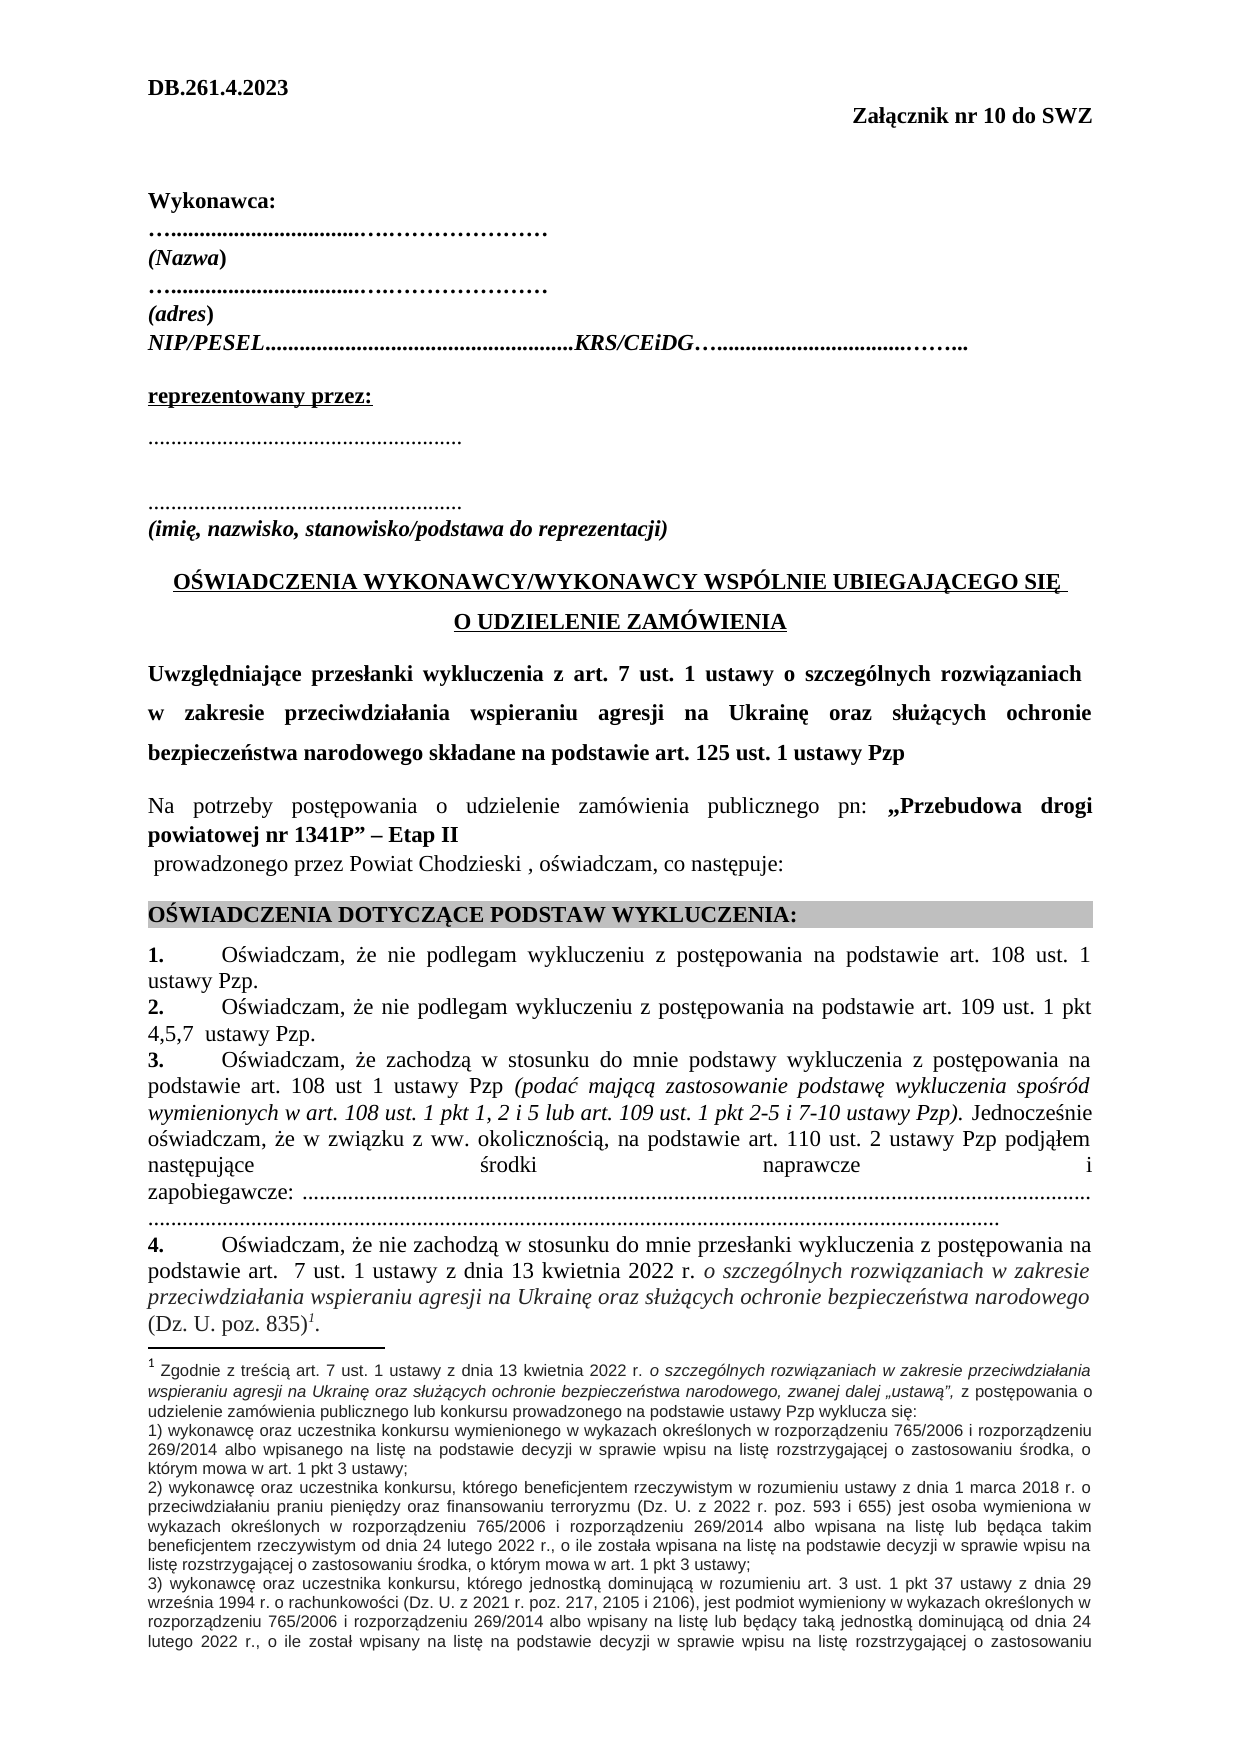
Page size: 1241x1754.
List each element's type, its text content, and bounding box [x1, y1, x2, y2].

text (adres) [148, 300, 1093, 327]
text reprezentowany przez: [148, 382, 1093, 409]
text ….................................….………………… [148, 215, 1093, 241]
text Uwzględniające przesłanki wykluczenia z art. 7 ust. 1 ustawy o szczególnych rozwiązaniach w zakresie przeciwdziałania wspieraniu agresji na Ukrainę oraz służących ochronie bezpieczeństwa narodowego składane na podstawie art. 125 ust. 1 ustawy Pzp [148, 660, 1093, 765]
text Na potrzeby postępowania o udzielenie zamówienia publicznego pn: „Przebudowa drogi powiatowej nr 1341P” – Etap II [148, 791, 1093, 848]
text OŚWIADCZENIA DOTYCZĄCE PODSTAW WYKLUCZENIA: [148, 901, 1093, 928]
text prowadzonego przez Powiat Chodzieski , oświadczam, co następuje: [148, 850, 1093, 876]
text ….................................….………………… [148, 272, 1093, 298]
list Oświadczam, że zachodzą w stosunku do mnie podstawy wykluczenia z postępowania na podstawie art. 108 ust 1 ustawy Pzp (podać mającą zastosowanie podstawę wykluczenia spośród wymienionych w art. 108 ust. 1 pkt 1, 2 i 5 lub art. 109 ust. 1 pkt 2-5 i 7-10 ustawy Pzp). Jednocześnie oświadczam, że w związku z ww. okolicznością, na podstawie art. 110 ust. 2 ustawy Pzp podjąłem następujące środki naprawcze i zapobiegawcze: ............................................................................................................................................................................................................................................................................................... [148, 1046, 1093, 1231]
list Oświadczam, że nie zachodzą w stosunku do mnie przesłanki wykluczenia z postępowania na podstawie art. 7 ust. 1 ustawy z dnia 13 kwietnia 2022 r. o szczególnych rozwiązaniach w zakresie przeciwdziałania wspieraniu agresji na Ukrainę oraz służących ochronie bezpieczeństwa narodowego (Dz. U. poz. 835). [148, 1231, 1093, 1336]
text OŚWIADCZENIA WYKONAWCY/WYKONAWCY WSPÓLNIE UBIEGAJĄCEGO SIĘ O UDZIELENIE ZAMÓWIENIA [148, 568, 1093, 634]
text (Nazwa) [148, 243, 1093, 270]
text ....................................................... [148, 423, 1093, 449]
list Oświadczam, że nie podlegam wykluczeniu z postępowania na podstawie art. 108 ust. 1 ustawy Pzp. [148, 941, 1093, 993]
text Wykonawca: [148, 187, 1093, 213]
text ....................................................... [148, 488, 1093, 515]
list Oświadczam, że nie podlegam wykluczeniu z postępowania na podstawie art. 109 ust. 1 pkt 4,5,7 ustawy Pzp. [148, 993, 1093, 1046]
text NIP/PESEL......................................................KRS/CEiDG….................................……... [148, 329, 1093, 355]
text (imię, nazwisko, stanowisko/podstawa do reprezentacji) [148, 515, 842, 541]
